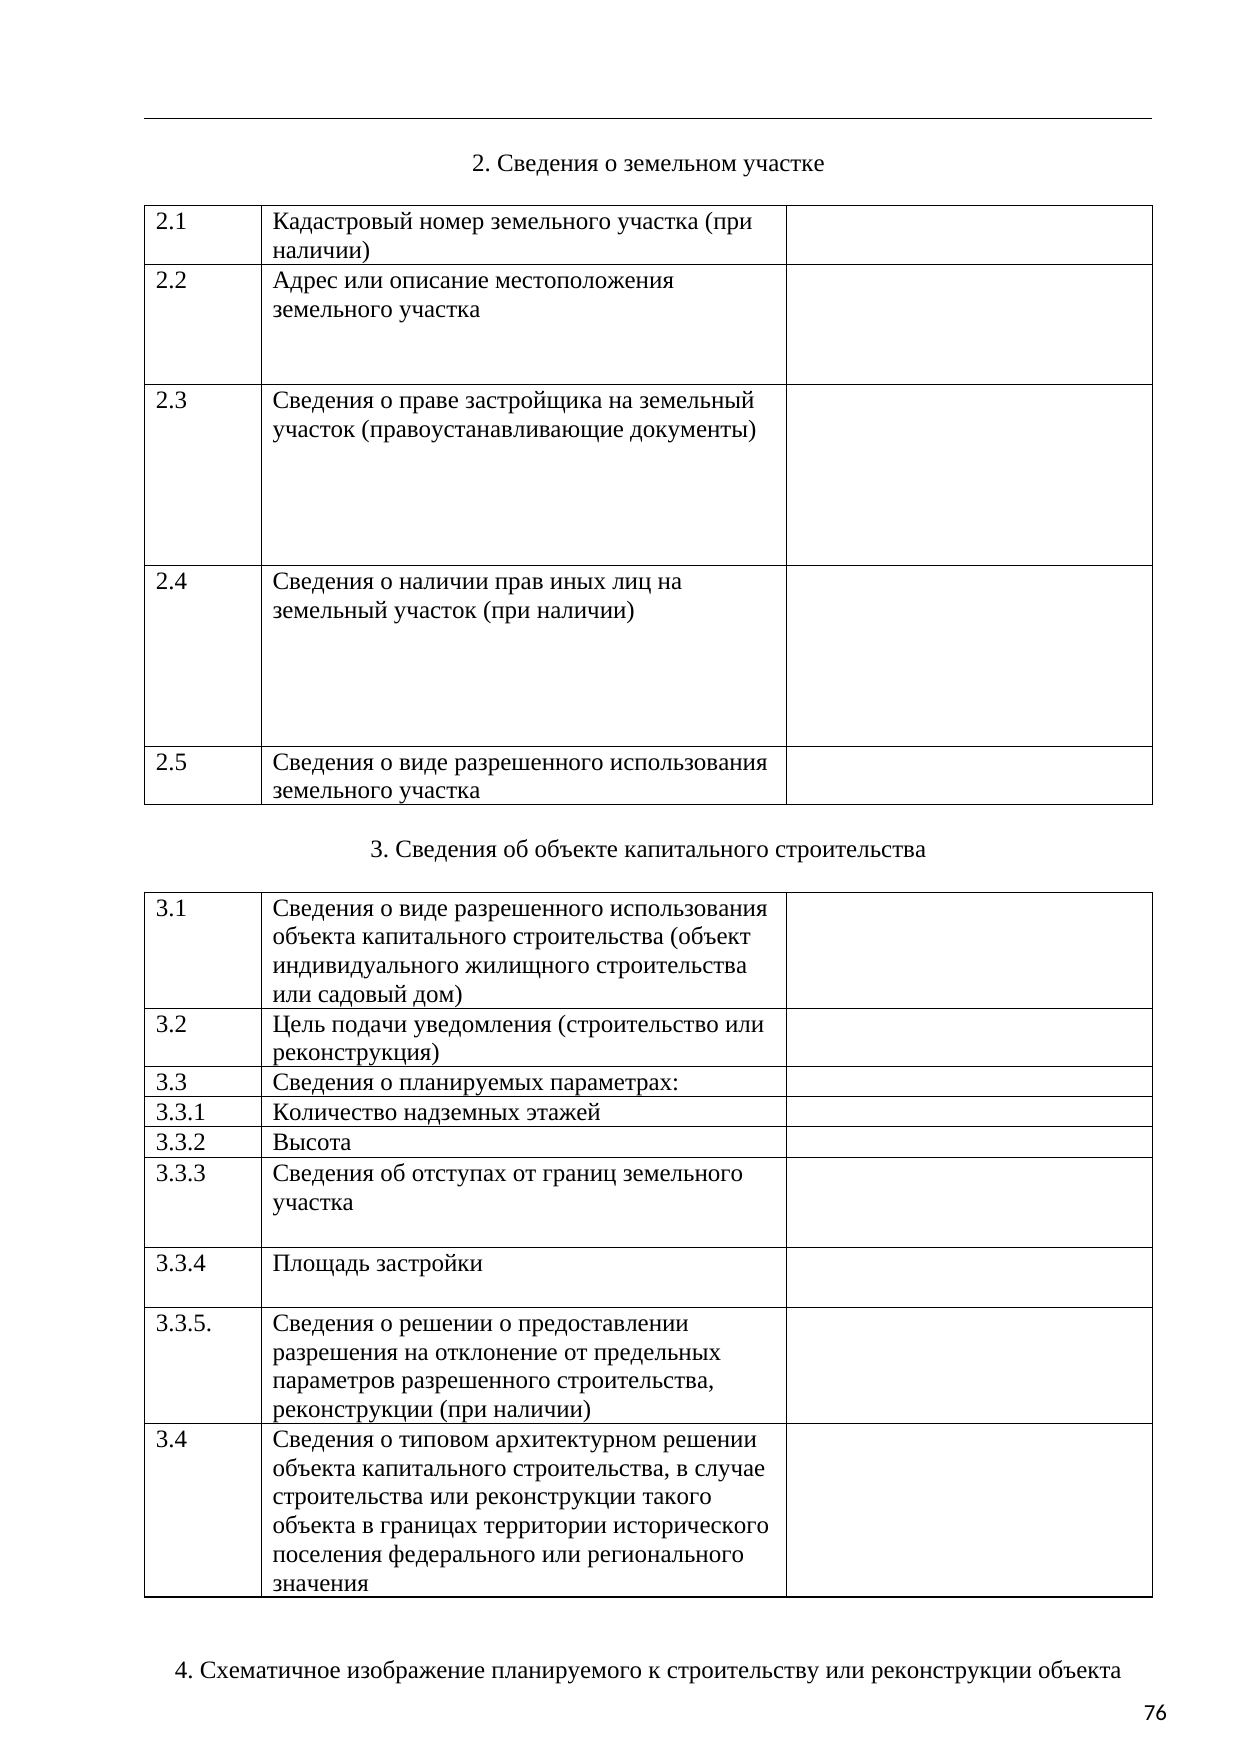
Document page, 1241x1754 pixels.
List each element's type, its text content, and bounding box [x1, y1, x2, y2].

table_cell Кадастровый номер земельного участка (при наличии) [262, 206, 786, 264]
table_cell [787, 385, 1152, 565]
table_cell 3.3.3 [145, 1158, 261, 1247]
table_cell Площадь застройки [262, 1248, 786, 1307]
table_cell Цель подачи уведомления (строительство или реконструкция) [262, 1009, 786, 1066]
table_cell Сведения об отступах от границ земельного участка [262, 1158, 786, 1247]
table_cell Сведения о виде разрешенного использования объекта капитального строительства (объект индивидуального жилищного строительства или садовый дом) [262, 893, 786, 1008]
table_cell Высота [262, 1127, 786, 1157]
table_cell 2. Сведения о земельном участке [144, 119, 1152, 205]
table_cell [787, 1067, 1152, 1096]
table_cell 3.3.1 [145, 1097, 261, 1126]
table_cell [144, 1598, 1152, 1684]
table_cell Количество надземных этажей [262, 1097, 786, 1126]
table_cell Сведения о виде разрешенного использования земельного участка [262, 747, 786, 804]
table_cell [787, 1308, 1152, 1423]
table_cell [787, 747, 1152, 804]
table_cell 3.3 [145, 1067, 261, 1096]
table_cell 3.3.5. [145, 1308, 261, 1423]
table_cell 3.4 [145, 1424, 261, 1596]
table_cell Сведения о планируемых параметрах: [262, 1067, 786, 1096]
table_cell 3. Сведения об объекте капитального строительства [144, 805, 1152, 892]
table_cell [787, 206, 1152, 264]
table_cell 3.3.4 [145, 1248, 261, 1307]
table_cell [787, 1097, 1152, 1126]
table_cell [787, 1158, 1152, 1247]
table_cell [787, 566, 1152, 746]
table_cell 3.2 [145, 1009, 261, 1066]
table_cell 2.1 [145, 206, 261, 264]
table_cell Сведения о праве застройщика на земельный участок (правоустанавливающие документы) [262, 385, 786, 565]
table_cell Адрес или описание местоположения земельного участка [262, 265, 786, 384]
table_cell 2.5 [145, 747, 261, 804]
table_cell 2.4 [145, 566, 261, 746]
table_cell Сведения о наличии прав иных лиц на земельный участок (при наличии) [262, 566, 786, 746]
table_cell [787, 1127, 1152, 1157]
table_cell Сведения о типовом архитектурном решении объекта капитального строительства, в случае строительства или реконструкции такого объекта в границах территории исторического поселения федерального или регионального значения [262, 1424, 786, 1596]
table_cell Сведения о решении о предоставлении разрешения на отклонение от предельных параметров разрешенного строительства, реконструкции (при наличии) [262, 1308, 786, 1423]
table_cell [787, 893, 1152, 1008]
table_cell 3.1 [145, 893, 261, 1008]
table_cell 2.3 [145, 385, 261, 565]
table_cell [787, 1009, 1152, 1066]
table_cell 3.3.2 [145, 1127, 261, 1157]
table_cell [787, 1424, 1152, 1596]
table_cell [787, 265, 1152, 384]
table_cell 2.2 [145, 265, 261, 384]
table_cell [787, 1248, 1152, 1307]
